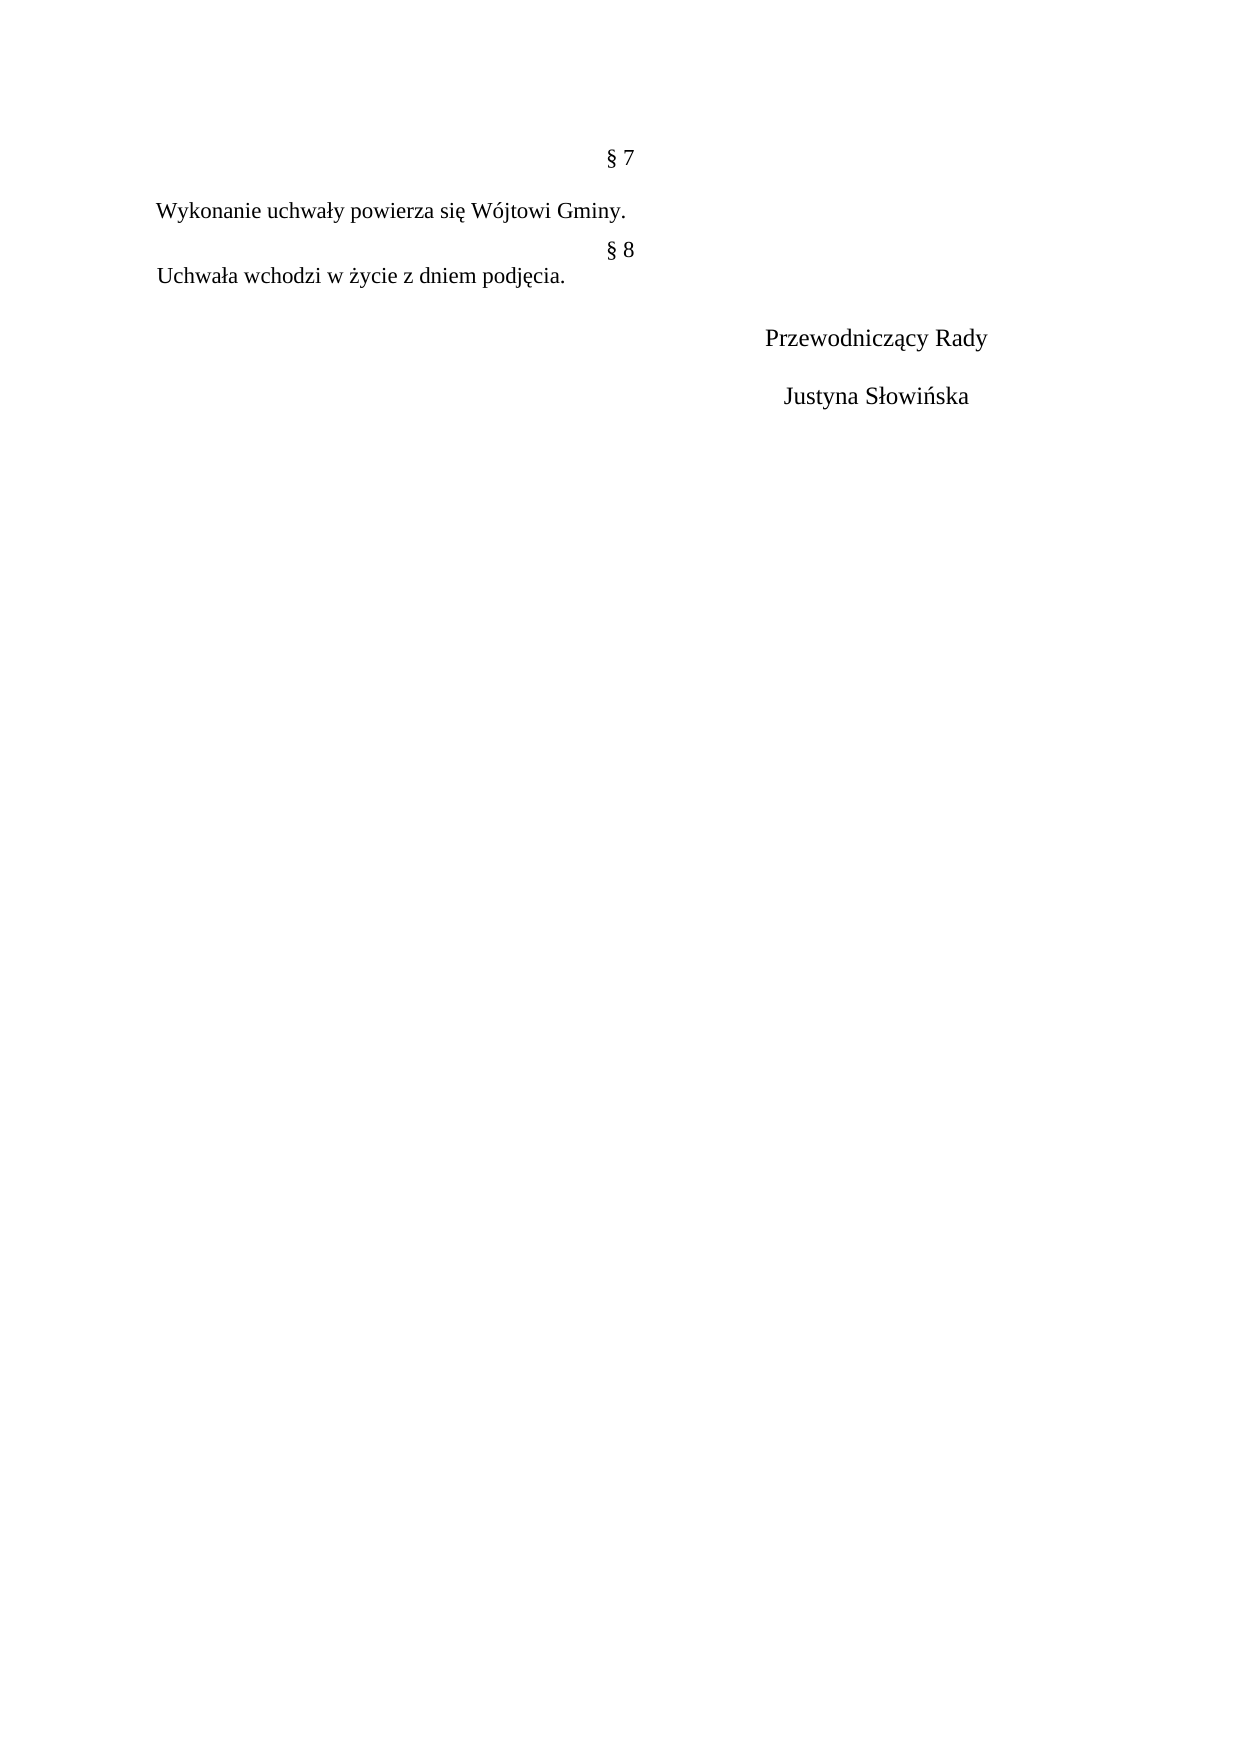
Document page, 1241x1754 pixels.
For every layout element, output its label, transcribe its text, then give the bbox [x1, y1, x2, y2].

text Wykonanie uchwały powierza się Wójtowi Gminy. [150, 197, 1090, 223]
text § 8 [150, 236, 1090, 262]
text Uchwała wchodzi w życie z dniem podjęcia. [111, 262, 1090, 289]
text § 7 [150, 144, 1090, 171]
